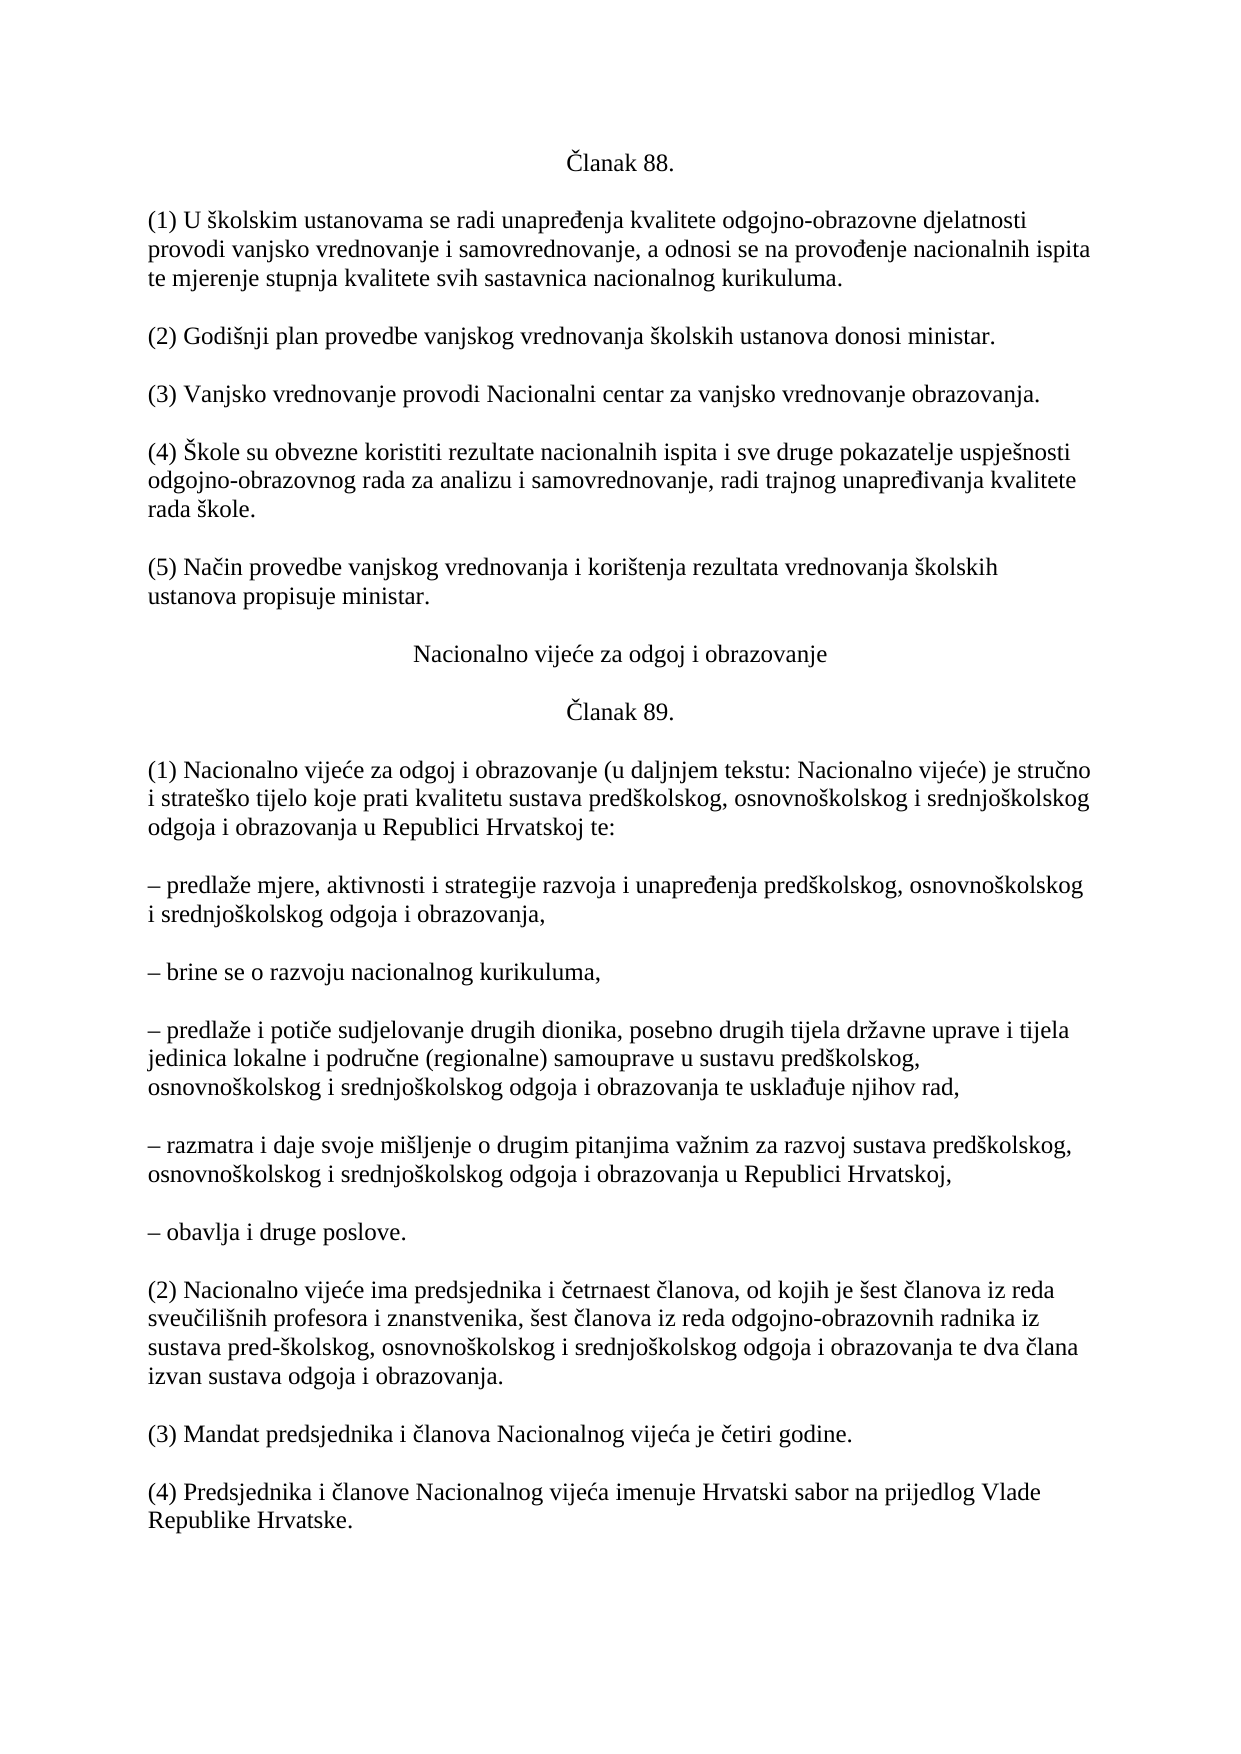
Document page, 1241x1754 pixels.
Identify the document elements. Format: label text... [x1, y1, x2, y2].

text Nacionalno vijeće za odgoj i obrazovanje [148, 639, 1093, 668]
text – obavlja i druge poslove. [148, 1217, 1093, 1246]
text (1) Nacionalno vijeće za odgoj i obrazovanje (u daljnjem tekstu: Nacionalno vijeće) je stručno i strateško tijelo koje prati kvalitetu sustava predškolskog, osnovnoškolskog i srednjoškolskog odgoja i obrazovanja u Republici Hrvatskoj te: [148, 755, 1093, 841]
text (5) Način provedbe vanjskog vrednovanja i korištenja rezultata vrednovanja školskih ustanova propisuje ministar. [148, 552, 1093, 610]
text (4) Škole su obvezne koristiti rezultate nacionalnih ispita i sve druge pokazatelje uspješnosti odgojno-obrazovnog rada za analizu i samovrednovanje, radi trajnog unapređivanja kvalitete rada škole. [148, 437, 1093, 523]
text – razmatra i daje svoje mišljenje o drugim pitanjima važnim za razvoj sustava predškolskog, osnovnoškolskog i srednjoškolskog odgoja i obrazovanja u Republici Hrvatskoj, [148, 1130, 1093, 1188]
text (3) Mandat predsjednika i članova Nacionalnog vijeća je četiri godine. [148, 1419, 1093, 1448]
text (2) Nacionalno vijeće ima predsjednika i četrnaest članova, od kojih je šest članova iz reda sveučilišnih profesora i znanstvenika, šest članova iz reda odgojno-obrazovnih radnika iz sustava pred-školskog, osnovnoškolskog i srednjoškolskog odgoja i obrazovanja te dva člana izvan sustava odgoja i obrazovanja. [148, 1275, 1093, 1390]
text (3) Vanjsko vrednovanje provodi Nacionalni centar za vanjsko vrednovanje obrazovanja. [148, 379, 1093, 408]
text (1) U školskim ustanovama se radi unapređenja kvalitete odgojno-obrazovne djelatnosti provodi vanjsko vrednovanje i samovrednovanje, a odnosi se na provođenje nacionalnih ispita te mjerenje stupnja kvalitete svih sastavnica nacionalnog kurikuluma. [148, 206, 1093, 292]
text (2) Godišnji plan provedbe vanjskog vrednovanja školskih ustanova donosi ministar. [148, 321, 1093, 350]
text Članak 88. [148, 148, 1093, 176]
text – predlaže mjere, aktivnosti i strategije razvoja i unapređenja predškolskog, osnovnoškolskog i srednjoškolskog odgoja i obrazovanja, [148, 870, 1093, 928]
text – brine se o razvoju nacionalnog kurikuluma, [148, 957, 1093, 986]
text Članak 89. [148, 697, 1093, 726]
text – predlaže i potiče sudjelovanje drugih dionika, posebno drugih tijela državne uprave i tijela jedinica lokalne i područne (regionalne) samouprave u sustavu predškolskog, osnovnoškolskog i srednjoškolskog odgoja i obrazovanja te usklađuje njihov rad, [148, 1015, 1093, 1101]
text (4) Predsjednika i članove Nacionalnog vijeća imenuje Hrvatski sabor na prijedlog Vlade Republike Hrvatske. [148, 1477, 1093, 1534]
